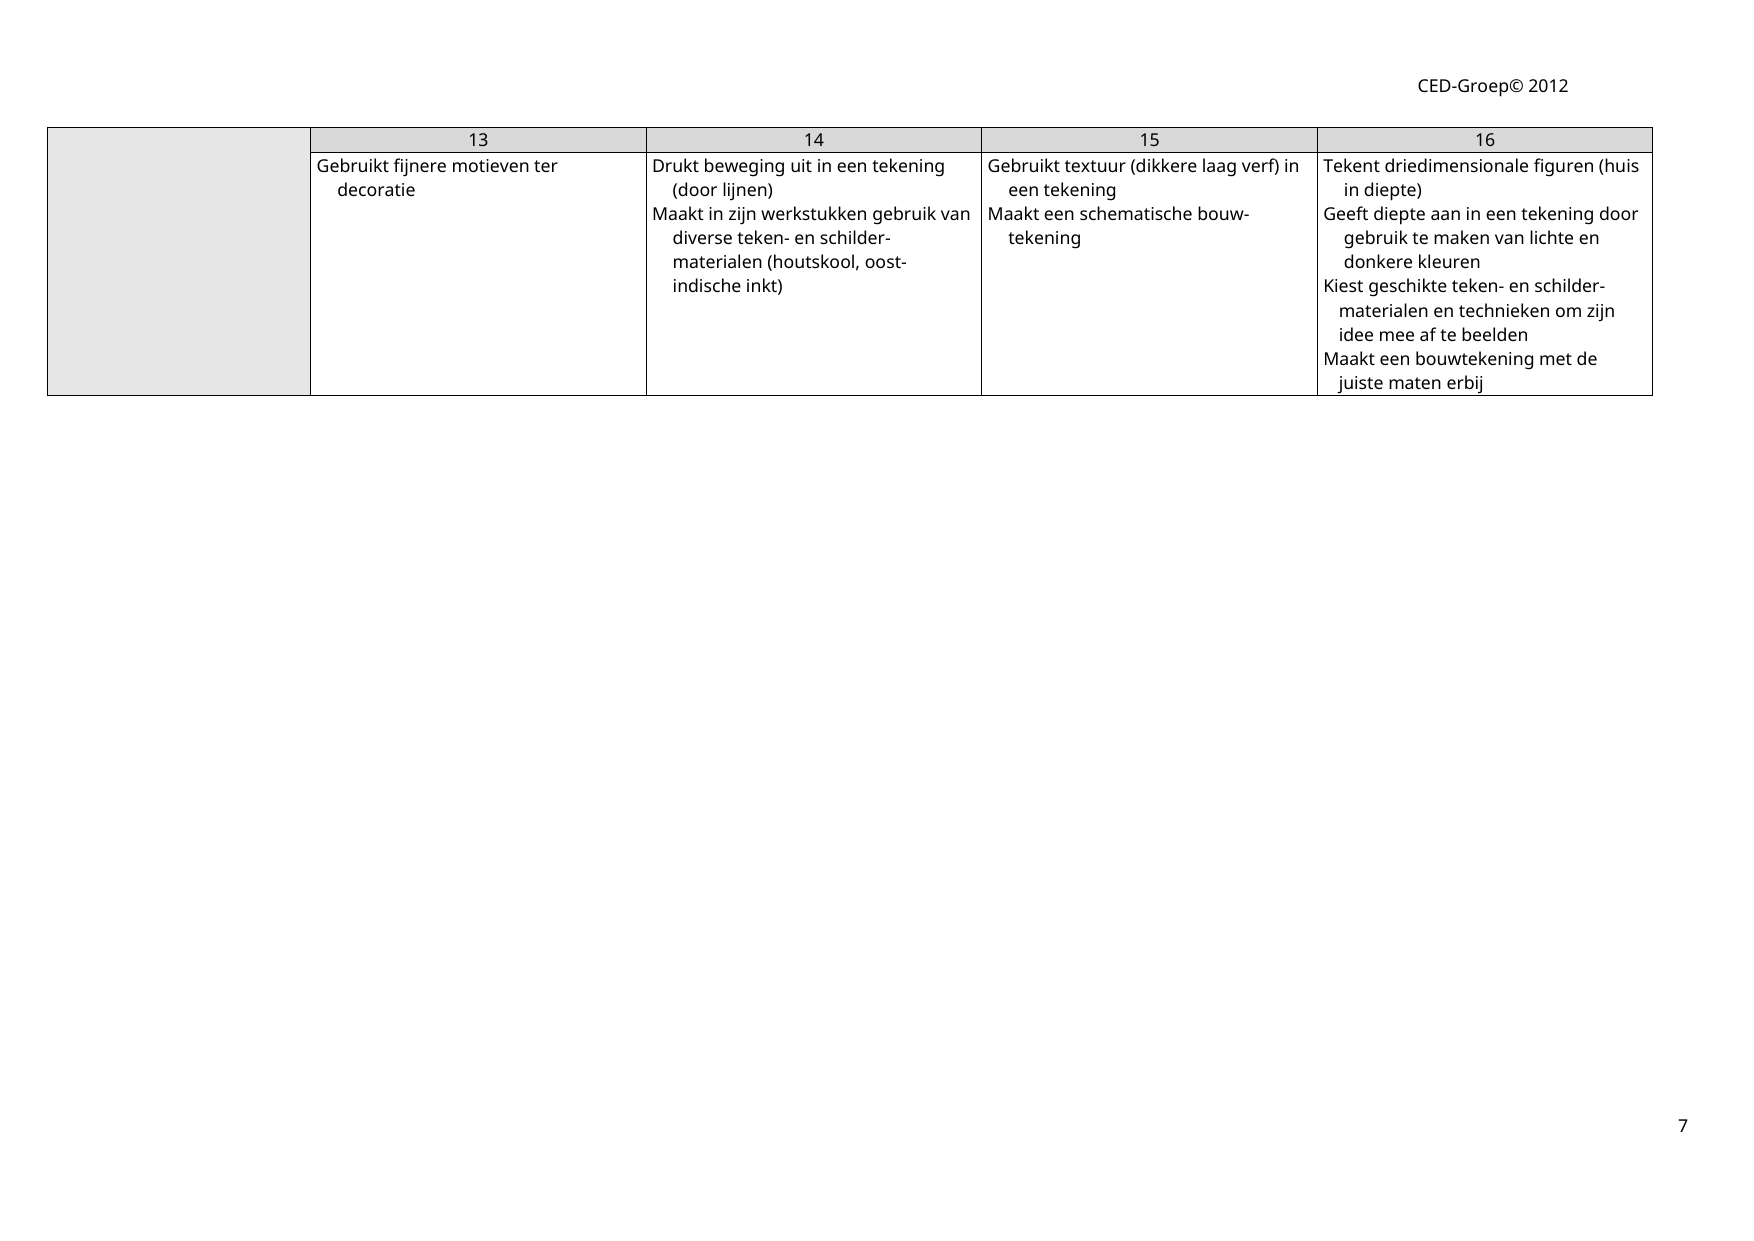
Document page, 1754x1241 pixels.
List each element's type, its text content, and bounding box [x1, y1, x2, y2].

table_header 15 [982, 128, 1317, 152]
table_cell Drukt beweging uit in een tekening (door lijnen) Maakt in zijn werkstukken gebruik van diverse teken- en schilder-materialen (houtskool, oost-indische inkt) [647, 153, 981, 395]
table_cell Tekent driedimensionale figuren (huis in diepte) Geeft diepte aan in een tekening door gebruik te maken van lichte en donkere kleuren Kiest geschikte teken- en schilder-materialen en technieken om zijn idee mee af te beelden Maakt een bouwtekening met de juiste maten erbij [1318, 153, 1652, 395]
table_cell Gebruikt fijnere motieven ter decoratie [311, 153, 646, 395]
table_header 16 [1318, 128, 1652, 152]
table_cell Gebruikt textuur (dikkere laag verf) in een tekening Maakt een schematische bouw-tekening [982, 153, 1317, 395]
table_header 13 [311, 128, 646, 152]
table_header [48, 128, 310, 395]
table_header 14 [647, 128, 981, 152]
